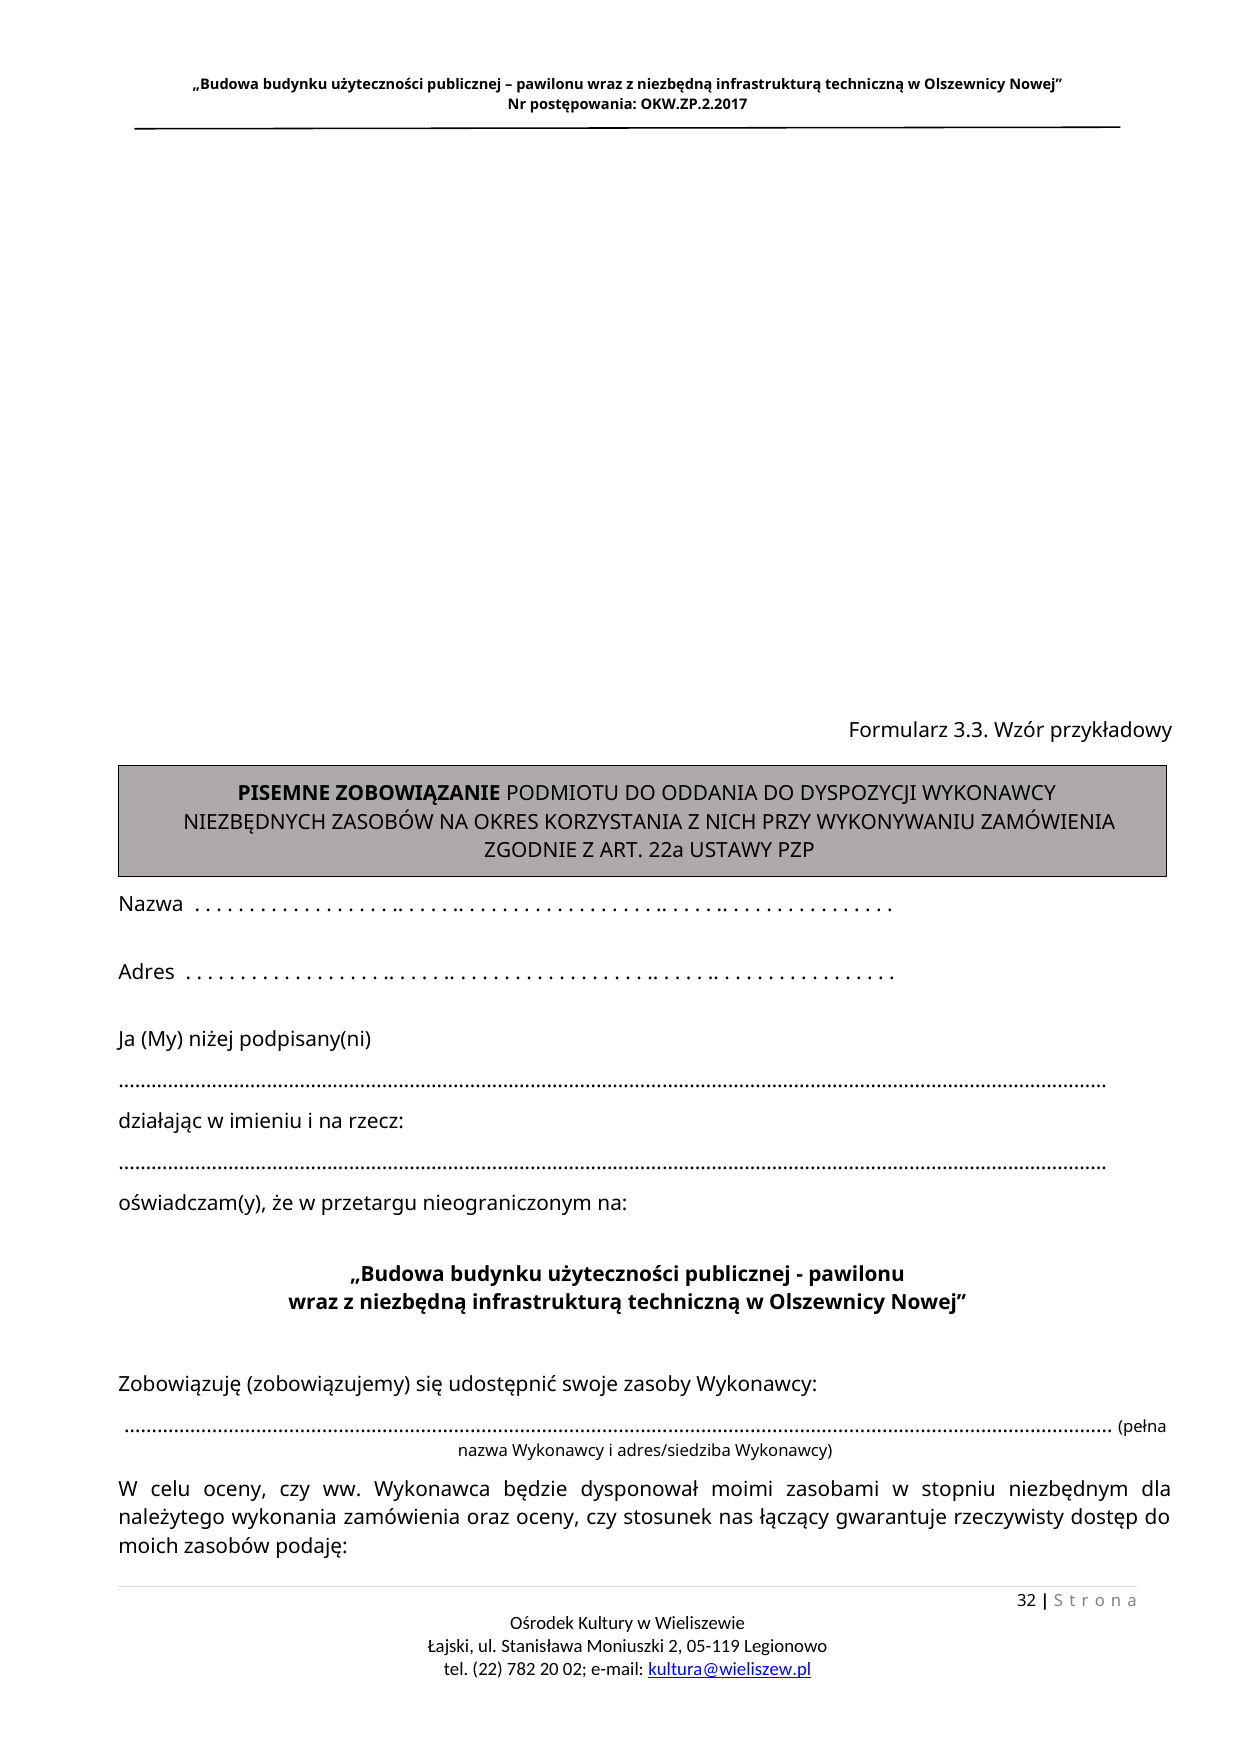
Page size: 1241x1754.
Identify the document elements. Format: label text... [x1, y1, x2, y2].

text ……………………………………………………………………………………………………………………………………………………………… [118, 1147, 1172, 1176]
text Formularz 3.3. Wzór przykładowy [118, 715, 1172, 744]
text oświadczam(y), że w przetargu nieograniczonym na: [118, 1188, 1172, 1217]
text Ja (My) niżej podpisany(ni) [118, 1024, 1172, 1053]
text ……………………………………………………………………………………………………………………………………………………………… (pełna nazwa Wykonawcy i adres/siedziba Wykonawcy) [118, 1410, 1172, 1461]
text ……………………………………………………………………………………………………………………………………………………………… [118, 1065, 1172, 1094]
text działając w imieniu i na rzecz: [118, 1106, 1172, 1135]
table_header PISEMNE ZOBOWIĄZANIE PODMIOTU DO ODDANIA DO DYSPOZYCJI WYKONAWCY NIEZBĘDNYCH ZASOBÓW NA OKRES KORZYSTANIA Z NICH PRZY WYKONYWANIU ZAMÓWIENIA ZGODNIE Z ART. 22a USTAWY PZP [119, 766, 1166, 876]
text W celu oceny, czy ww. Wykonawca będzie dysponował moimi zasobami w stopniu niezbędnym dla należytego wykonania zamówienia oraz oceny, czy stosunek nas łączący gwarantuje rzeczywisty dostęp do moich zasobów podaję: [118, 1474, 1172, 1559]
text Adres . . . . . . . . . . . . . . . . . . .. . . . . .. . . . . . . . . . . . . . . . . . .. . . . . .. . . . . . . . . . . . . . . . . [118, 957, 1172, 985]
text „Budowa budynku użyteczności publicznej - pawilonu wraz z niezbędną infrastrukturą techniczną w Olszewnicy Nowej” [118, 1259, 1137, 1316]
text Zobowiązuję (zobowiązujemy) się udostępnić swoje zasoby Wykonawcy: [118, 1369, 1172, 1398]
text Nazwa . . . . . . . . . . . . . . . . . . .. . . . . .. . . . . . . . . . . . . . . . . . .. . . . . .. . . . . . . . . . . . . . . . [118, 889, 1172, 918]
